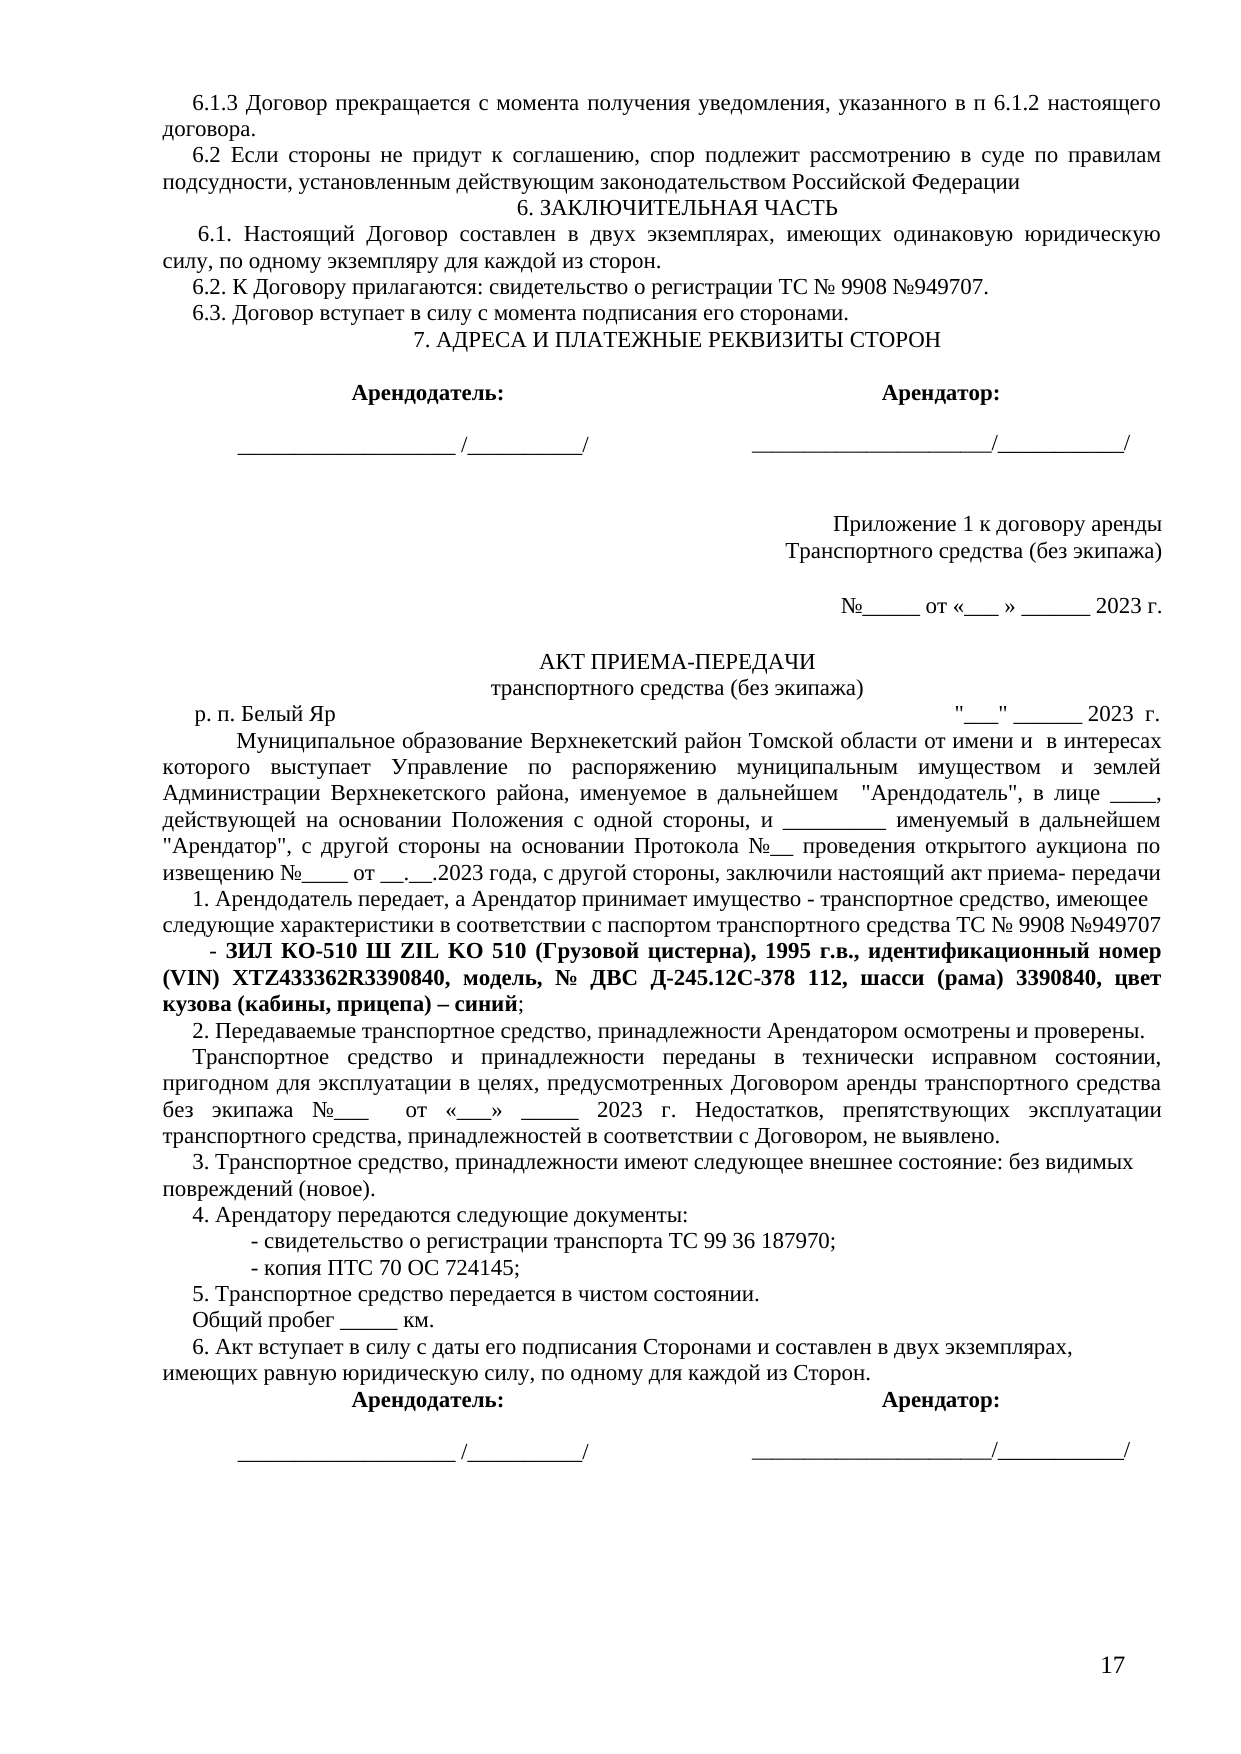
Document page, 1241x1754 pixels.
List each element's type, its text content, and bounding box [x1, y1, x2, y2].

text Транспортное средство и принадлежности переданы в технически исправном состоянии, пригодном для эксплуатации в целях, предусмотренных Договором аренды транспортного средства без экипажа №___ от «___» _____ 2023 г. Недостатков, препятствующих эксплуатации транспортного средства, принадлежностей в соответствии с Договором, не выявлено. [162, 1043, 1162, 1148]
table_header Арендатор: _______________________/___________/ [679, 379, 1174, 458]
text Приложение 1 к договору аренды [162, 510, 1162, 537]
text Муниципальное образование Верхнекетский район Томской области от имени и в интересах которого выступает Управление по распоряжению муниципальным имуществом и землей Администрации Верхнекетского района, именуемое в дальнейшем "Арендодатель", в лице ____, действующей на основании Положения с одной стороны, и _________ именуемый в дальнейшем "Арендатор", с другой стороны на основании Протокола №__ проведения открытого аукциона по извещению №____ от __.__.2023 года, с другой стороны, заключили настоящий акт приема- передачи [162, 727, 1162, 885]
text - свидетельство о регистрации транспорта ТС 99 36 187970; [221, 1227, 1162, 1254]
text 6. Акт вступает в силу с даты его подписания Сторонами и составлен в двух экземплярах, имеющих равную юридическую силу, по одному для каждой из Сторон. [162, 1333, 1162, 1386]
text 6.1. Настоящий Договор составлен в двух экземплярах, имеющих одинаковую юридическую силу, по одному экземпляру для каждой из сторон. [162, 220, 1162, 273]
text 2. Передаваемые транспортное средство, принадлежности Арендатором осмотрены и проверены. [162, 1017, 1162, 1043]
text Транспортного средства (без экипажа) [162, 537, 1162, 563]
text 6.2. К Договору прилагаются: свидетельство о регистрации ТС № 9908 №949707. [162, 273, 1162, 299]
text Общий пробег _____ км. [162, 1307, 1162, 1333]
text 6. ЗАКЛЮЧИТЕЛЬНАЯ ЧАСТЬ [162, 194, 1162, 220]
text 6.3. Договор вступает в силу с момента подписания его сторонами. [162, 299, 1162, 326]
table_header Арендодатель: ___________________ /__________/ [148, 379, 678, 458]
text 1. Арендодатель передает, а Арендатор принимает имущество - транспортное средство, имеющее следующие характеристики в соответствии с паспортом транспортного средства ТС № 9908 №949707 [162, 885, 1162, 938]
text АКТ ПРИЕМА-ПЕРЕДАЧИ [162, 648, 1162, 674]
text №_____ от «___ » ______ 2023 г. [162, 592, 1162, 618]
text - ЗИЛ КО-510 Ш ZIL KO 510 (Грузовой цистерна), 1995 г.в., идентификационный номер (VIN) ХТZ433362R3390840, модель, № ДВС Д-245.12С-378 112, шасси (рама) 3390840, цвет кузова (кабины, прицепа) – синий; [162, 938, 1162, 1017]
text - копия ПТС 70 ОС 724145; [221, 1254, 1162, 1280]
table_header Арендатор: _______________________/___________/ [679, 1386, 1174, 1465]
text 5. Транспортное средство передается в чистом состоянии. [162, 1280, 1162, 1307]
text транспортного средства (без экипажа) [162, 674, 1162, 700]
table_header Арендодатель: ___________________ /__________/ [148, 1386, 678, 1465]
text 4. Арендатору передаются следующие документы: [162, 1201, 1162, 1227]
text 6.1.3 Договор прекращается с момента получения уведомления, указанного в п 6.1.2 настоящего договора. [162, 89, 1162, 141]
text р. п. Белый Яр "___" ______ 2023 г. [162, 700, 1162, 727]
text 3. Транспортное средство, принадлежности имеют следующее внешнее состояние: без видимых повреждений (новое). [162, 1148, 1162, 1201]
text 7. АДРЕСА И ПЛАТЕЖНЫЕ РЕКВИЗИТЫ СТОРОН [162, 326, 1162, 352]
text 6.2 Если стороны не придут к соглашению, спор подлежит рассмотрению в суде по правилам подсудности, установленным действующим законодательством Российской Федерации [162, 141, 1162, 194]
